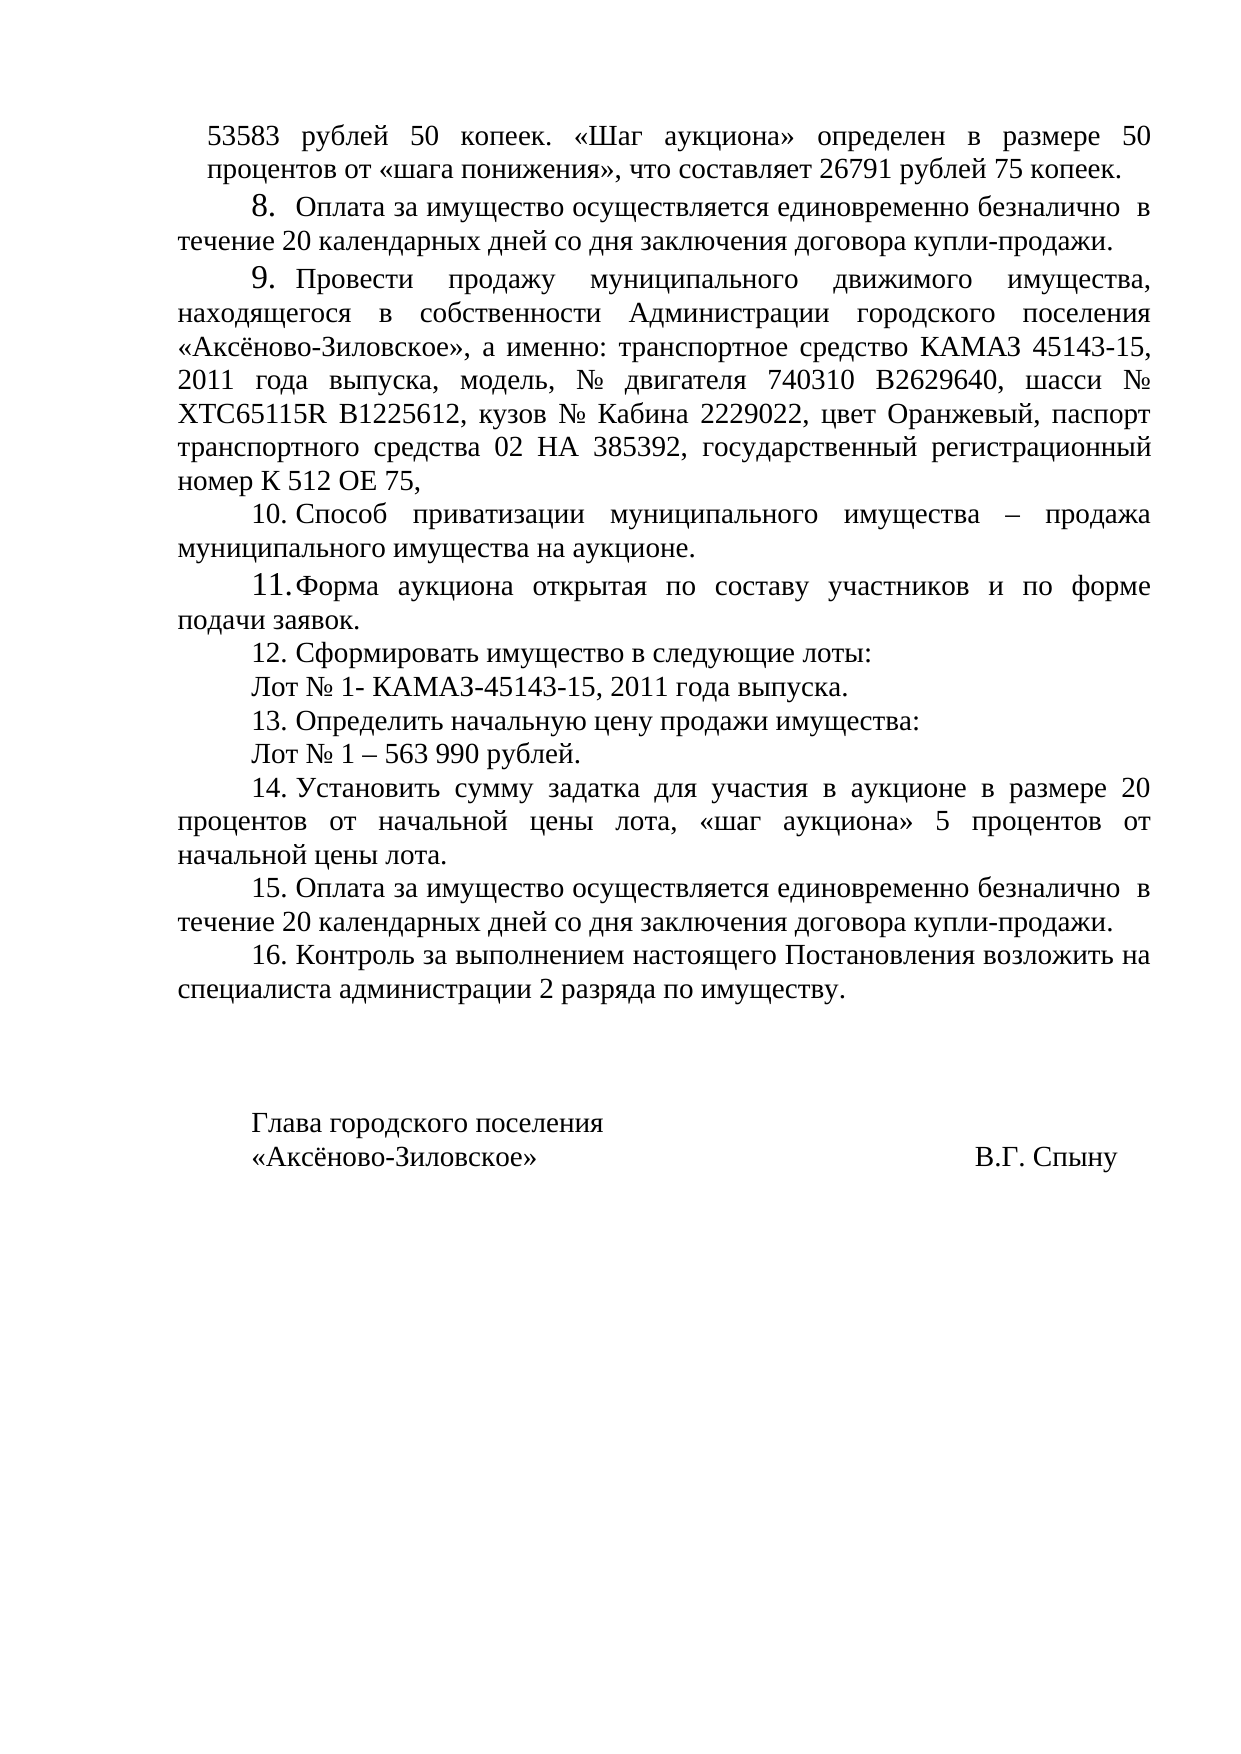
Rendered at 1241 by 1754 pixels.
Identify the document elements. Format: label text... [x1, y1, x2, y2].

list Установить сумму задатка для участия в аукционе в размере 20 процентов от начальной цены лота, «шаг аукциона» 5 процентов от начальной цены лота. [177, 770, 1152, 870]
list Контроль за выполнением настоящего Постановления возложить на специалиста администрации 2 разряда по имуществу. [177, 937, 1152, 1004]
list Сформировать имущество в следующие лоты: [177, 636, 1152, 669]
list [207, 118, 1152, 185]
list Оплата за имущество осуществляется единовременно безналично в течение 20 календарных дней со дня заключения договора купли-продажи. [177, 185, 1152, 257]
text Глава городского поселения [177, 1105, 1152, 1139]
list Определить начальную цену продажи имущества: [251, 703, 1152, 736]
text Лот № 1- КАМАЗ-45143-15, 2011 года выпуска. [177, 669, 1152, 703]
text «Аксёново-Зиловское» В.Г. Спыну [177, 1139, 1152, 1172]
list Форма аукциона открытая по составу участников и по форме подачи заявок. [177, 564, 1152, 636]
list Оплата за имущество осуществляется единовременно безналично в течение 20 календарных дней со дня заключения договора купли-продажи. [177, 870, 1152, 937]
text Лот № 1 – 563 990 рублей. [177, 736, 1152, 770]
list Провести продажу муниципального движимого имущества, находящегося в собственности Администрации городского поселения «Аксёново-Зиловское», а именно: транспортное средство КАМАЗ 45143-15, 2011 года выпуска, модель, № двигателя 740310 В2629640, шасси № ХТС65115R B1225612, кузов № Кабина 2229022, цвет Оранжевый, паспорт транспортного средства 02 НА 385392, государственный регистрационный номер К 512 ОЕ 75, [177, 257, 1152, 497]
list Способ приватизации муниципального имущества – продажа муниципального имущества на аукционе. [177, 497, 1152, 564]
